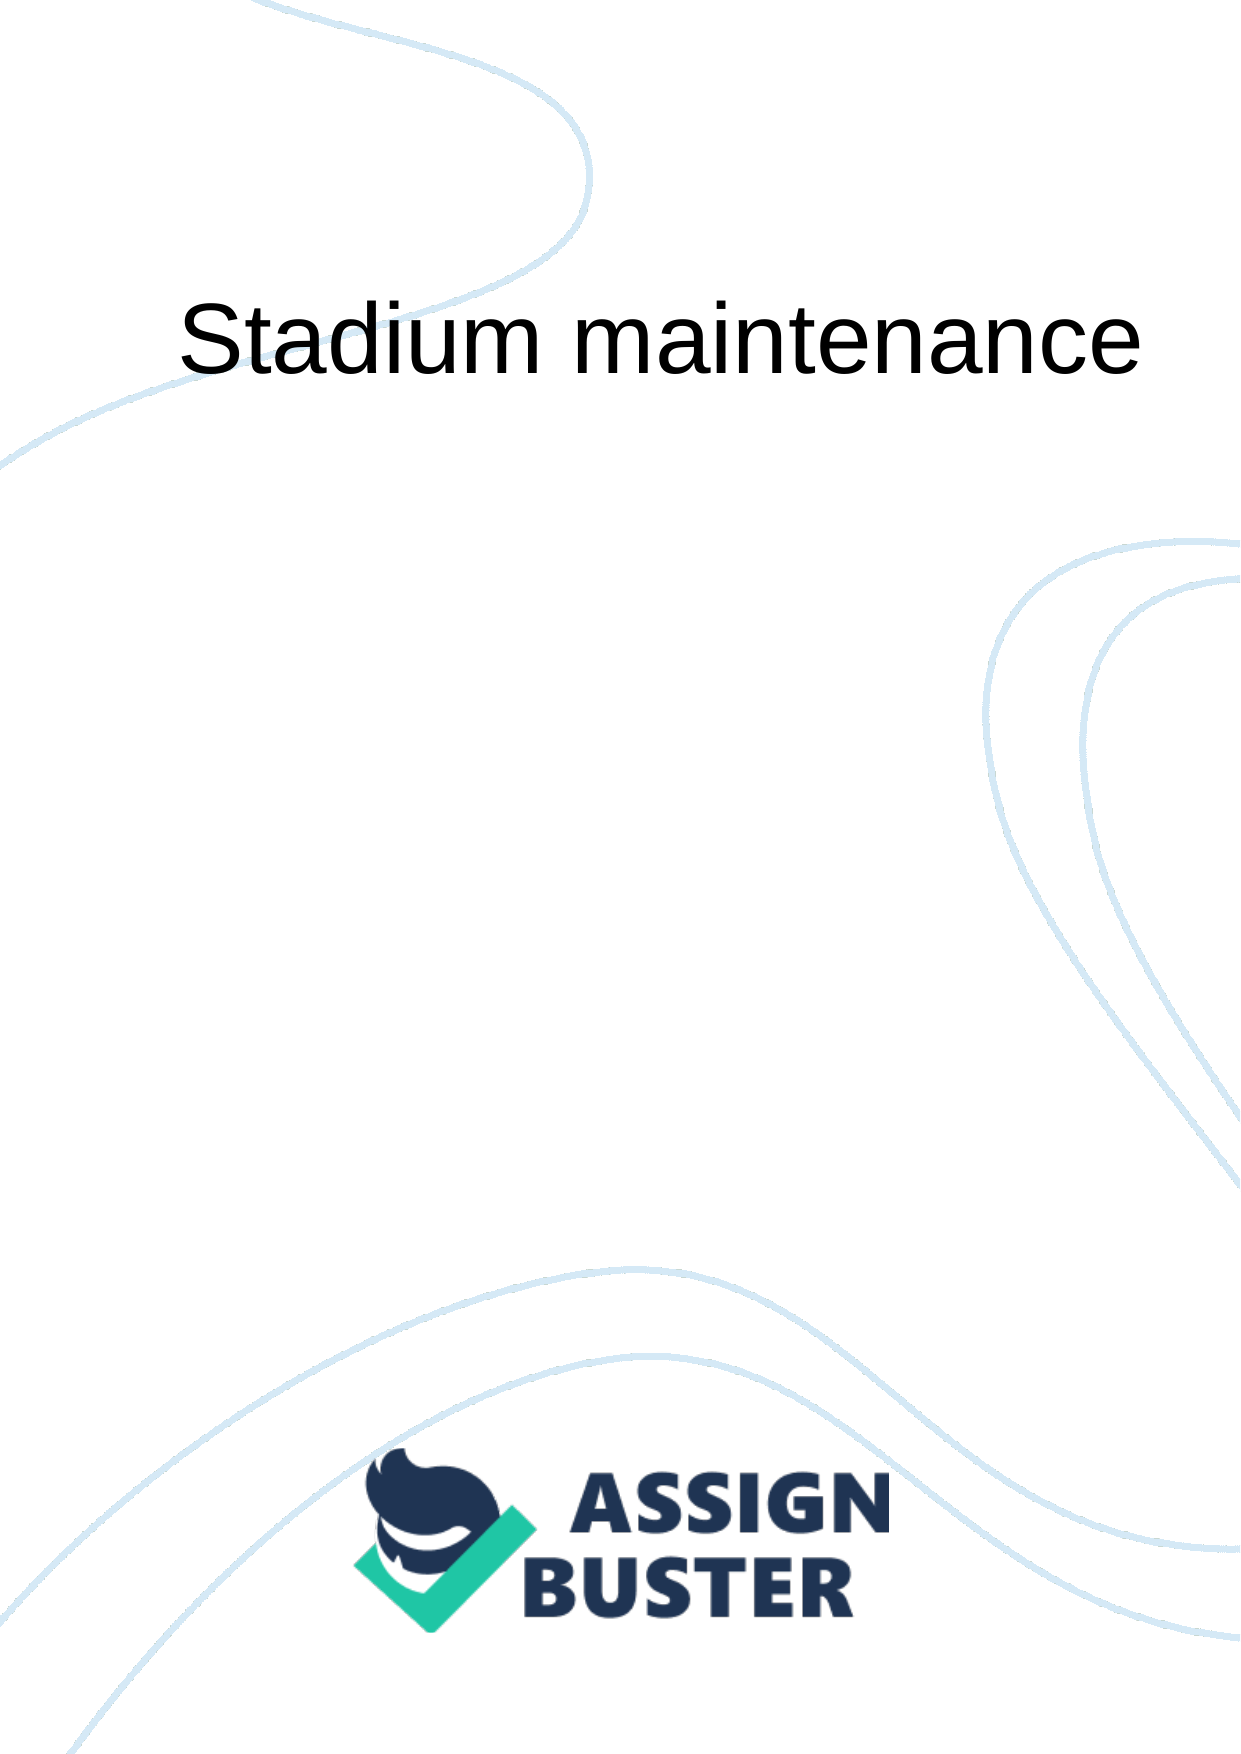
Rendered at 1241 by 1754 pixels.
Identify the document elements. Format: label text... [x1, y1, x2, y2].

picture [0, 0, 1241, 1754]
subtitle Stadium maintenance [177, 279, 1152, 394]
